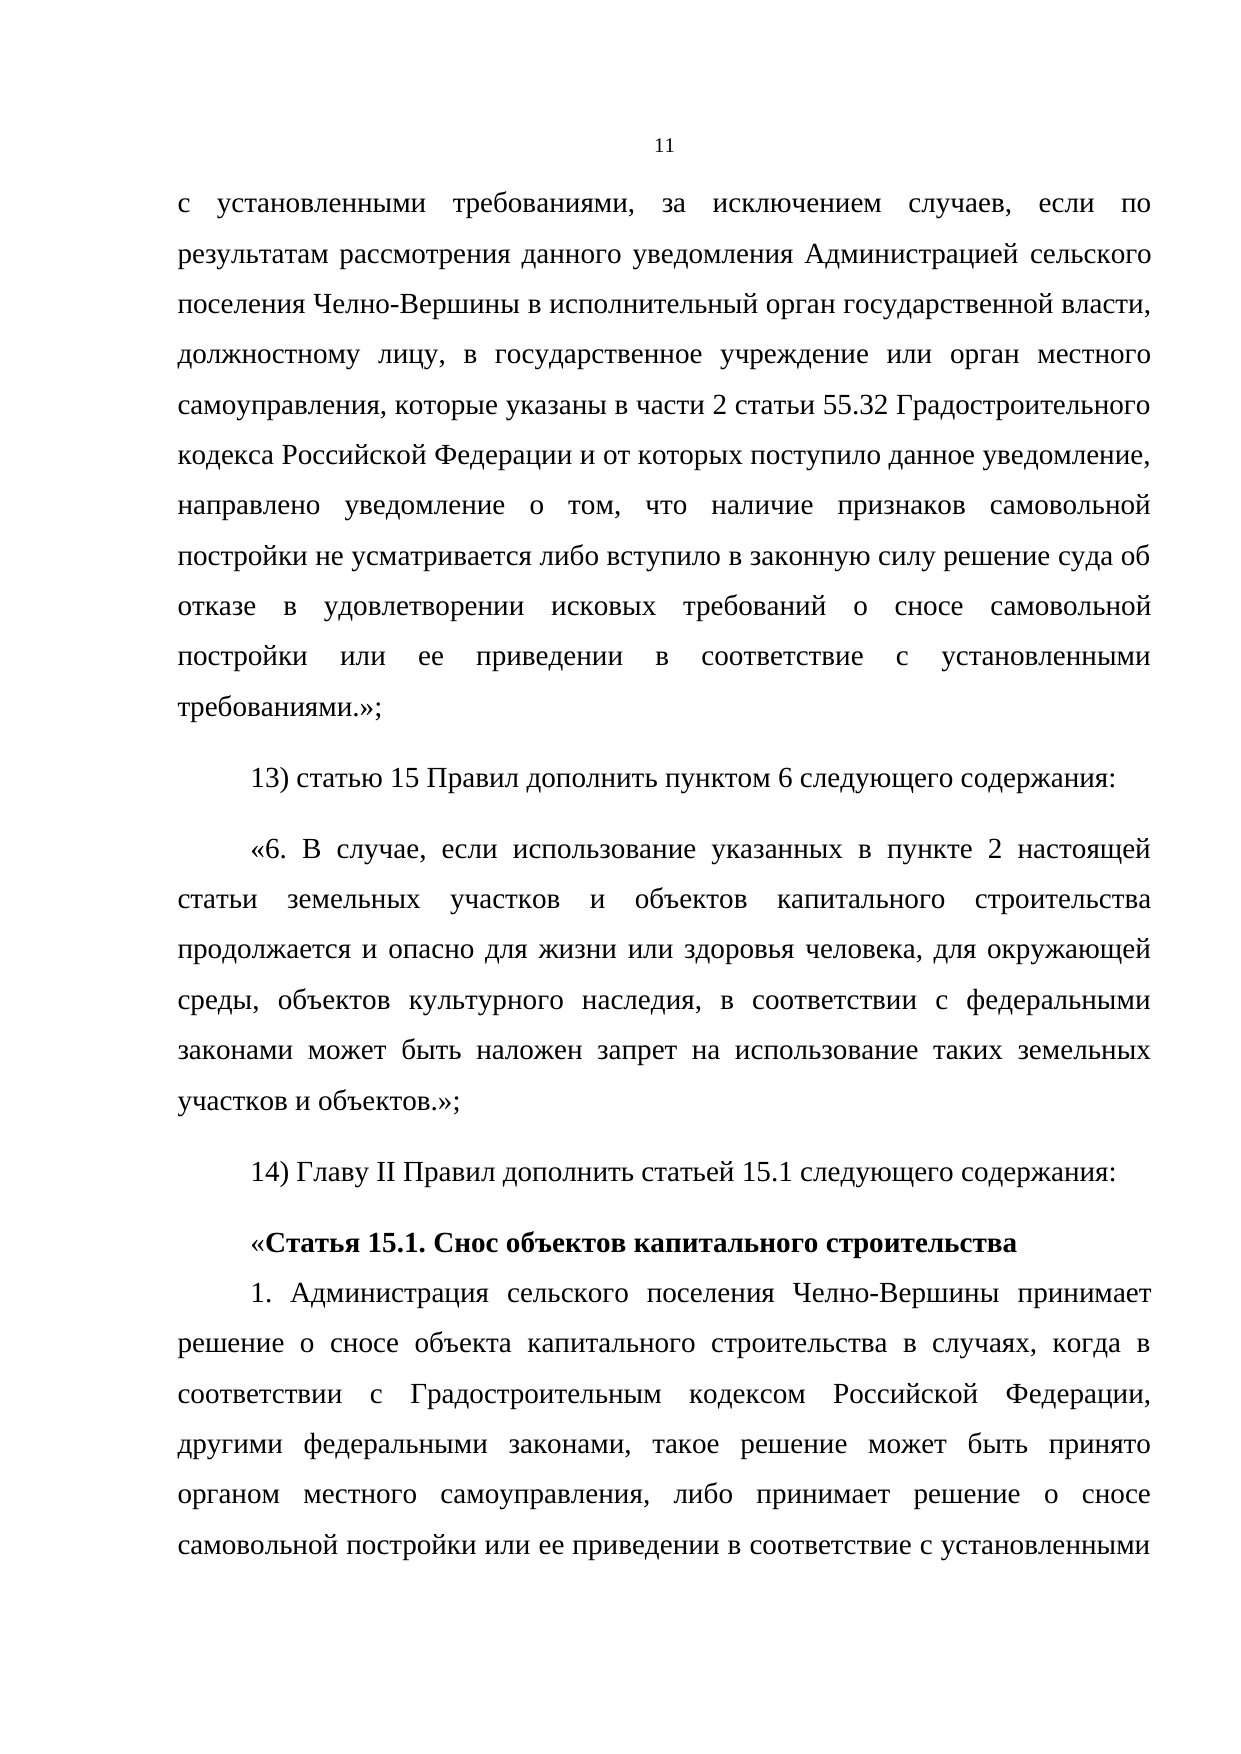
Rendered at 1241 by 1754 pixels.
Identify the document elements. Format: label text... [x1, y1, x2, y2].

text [177, 1275, 1152, 1560]
text 13) статью 15 Правил дополнить пунктом 6 следующего содержания: [177, 760, 1152, 793]
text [177, 186, 1152, 722]
text «6. В случае, если использование указанных в пункте 2 настоящей статьи земельных участков и объектов капитального строительства продолжается и опасно для жизни или здоровья человека, для окружающей среды, объектов культурного наследия, в соответствии с федеральными законами может быть наложен запрет на использование таких земельных участков и объектов.»; [177, 831, 1152, 1116]
text «Статья 15.1. Снос объектов капитального строительства [177, 1225, 1152, 1258]
text 14) Главу II Правил дополнить статьей 15.1 следующего содержания: [177, 1154, 1152, 1187]
